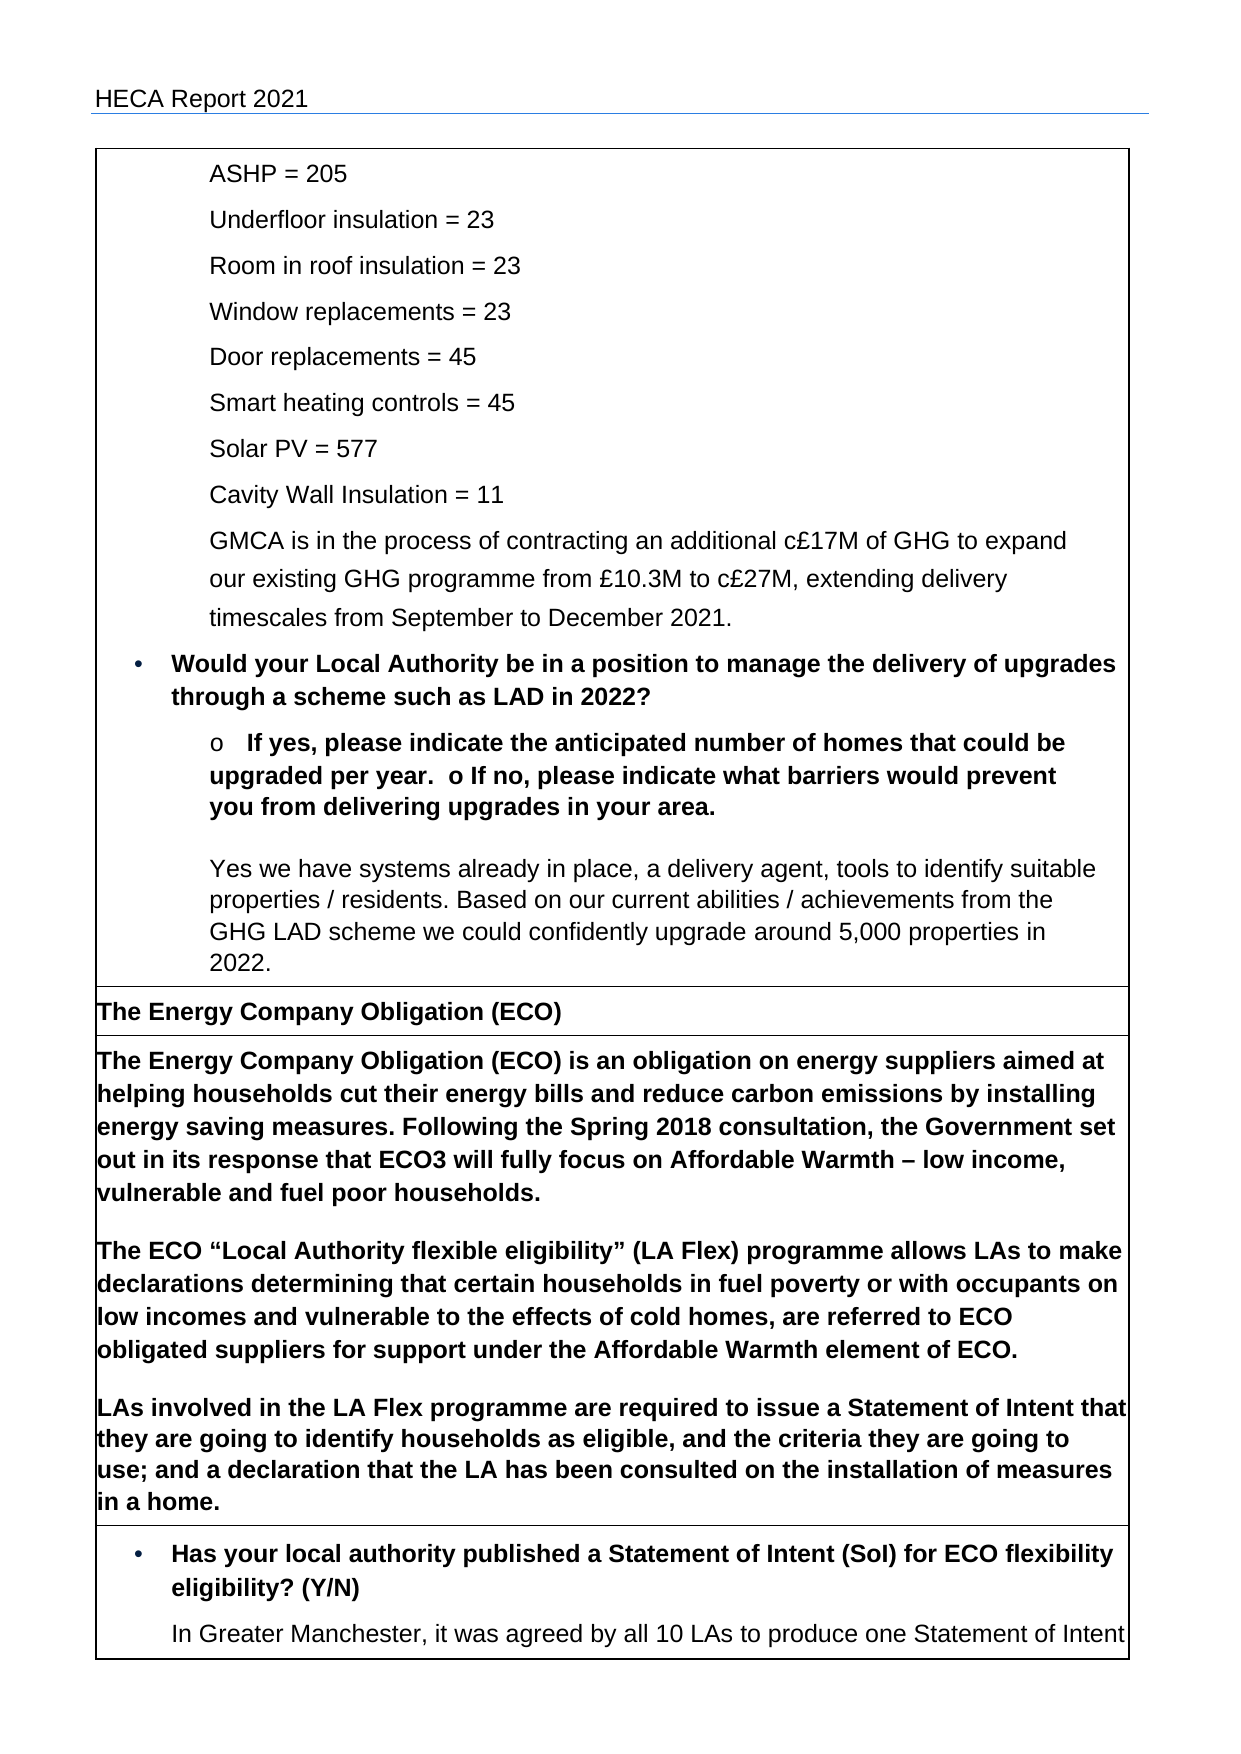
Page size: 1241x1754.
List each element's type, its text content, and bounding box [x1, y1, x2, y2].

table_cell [97, 1526, 1128, 1658]
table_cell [97, 149, 1128, 986]
table_cell The Energy Company Obligation (ECO) [97, 987, 1128, 1035]
table_cell The Energy Company Obligation (ECO) is an obligation on energy suppliers aimed at helping households cut their energy bills and reduce carbon emissions by installing energy saving measures. Following the Spring 2018 consultation, the Government set out in its response that ECO3 will fully focus on Affordable Warmth – low income, vulnerable and fuel poor households. The ECO “Local Authority flexible eligibility” (LA Flex) programme allows LAs to make declarations determining that certain households in fuel poverty or with occupants on low incomes and vulnerable to the effects of cold homes, are referred to ECO obligated suppliers for support under the Affordable Warmth element of ECO. LAs involved in the LA Flex programme are required to issue a Statement of Intent that they are going to identify households as eligible, and the criteria they are going to use; and a declaration that the LA has been consulted on the installation of measures in a home. [97, 1036, 1128, 1524]
